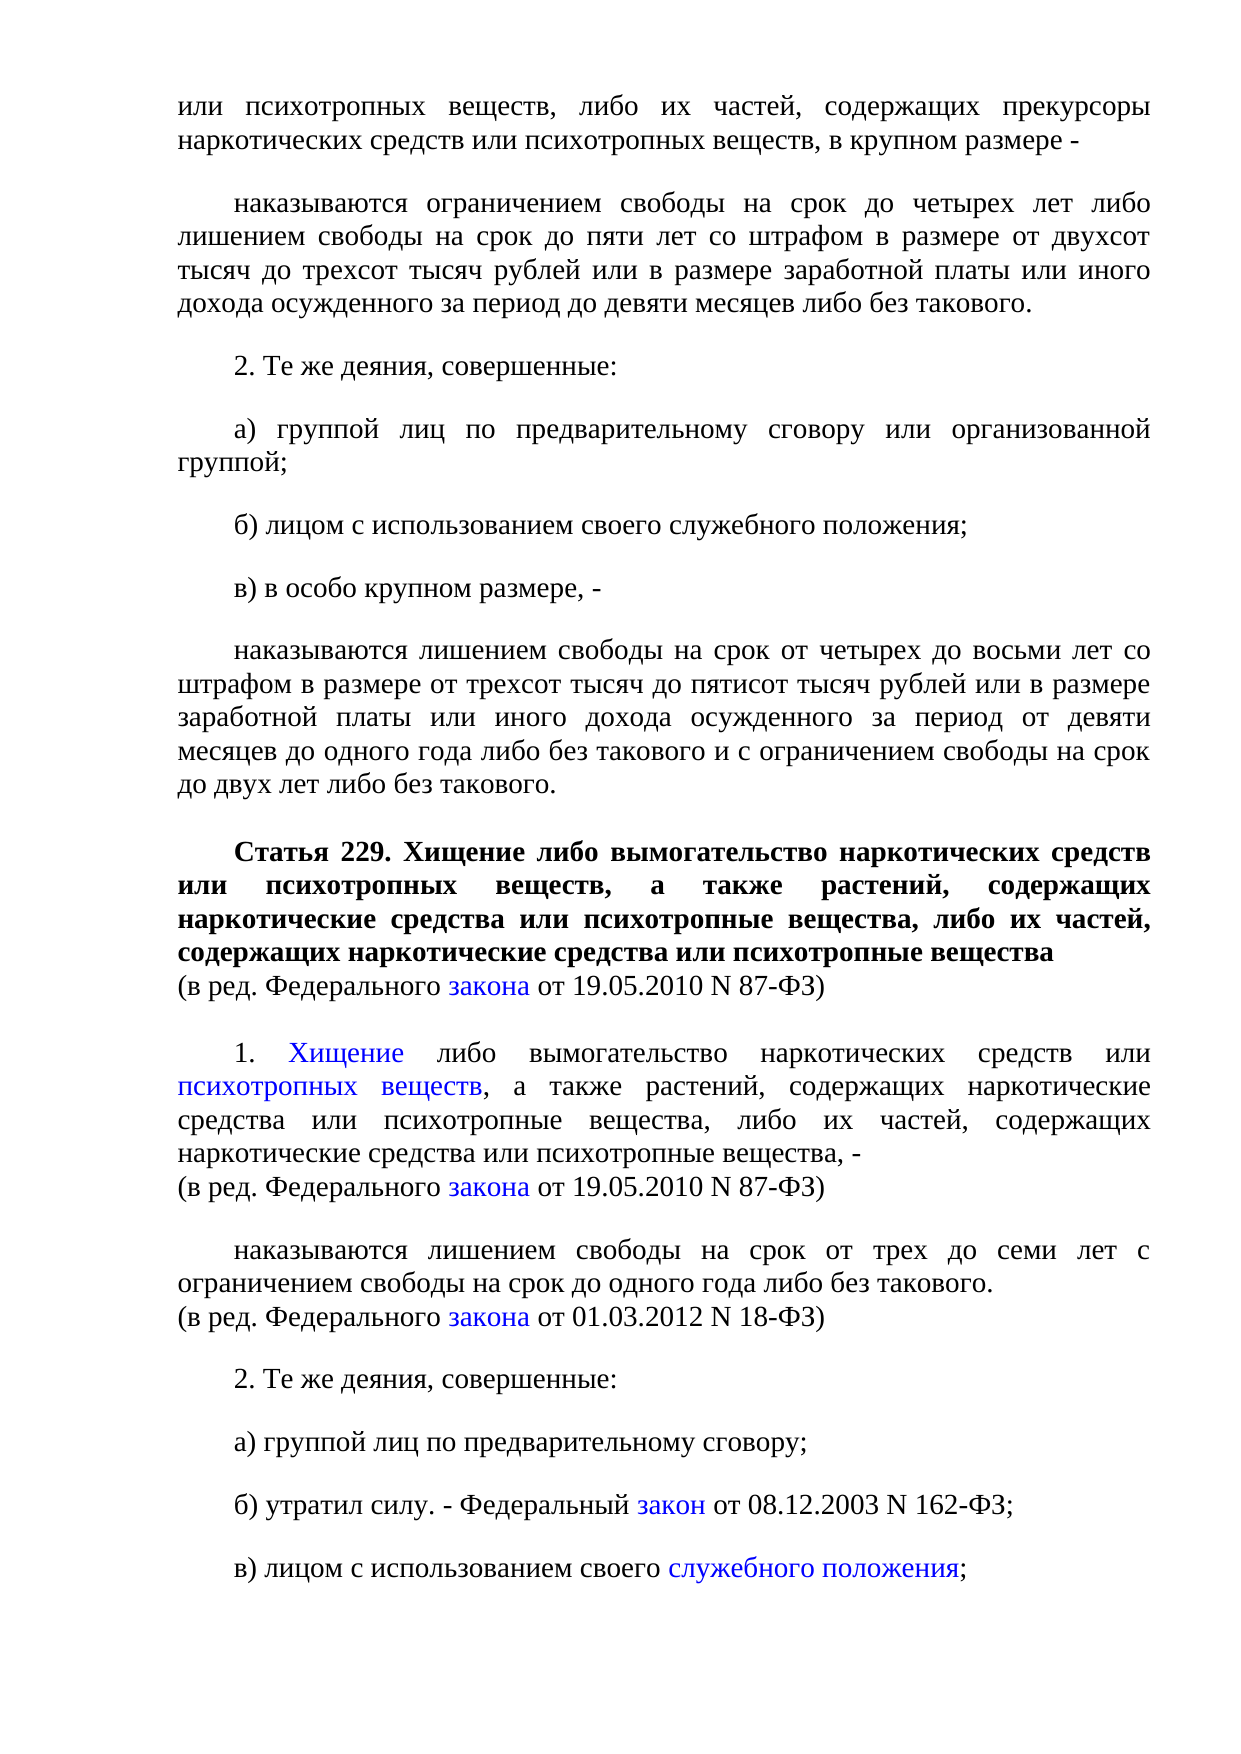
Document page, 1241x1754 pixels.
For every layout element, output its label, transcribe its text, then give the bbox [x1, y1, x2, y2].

text 1. Хищение либо вымогательство наркотических средств или психотропных веществ, а также растений, содержащих наркотические средства или психотропные вещества, либо их частей, содержащих наркотические средства или психотропные вещества, - [177, 1035, 1152, 1169]
text наказываются лишением свободы на срок от четырех до восьми лет со штрафом в размере от трехсот тысяч до пятисот тысяч рублей или в размере заработной платы или иного дохода осужденного за период от девяти месяцев до одного года либо без такового и с ограничением свободы на срок до двух лет либо без такового. [177, 632, 1152, 800]
text (в ред. Федерального закона от 01.03.2012 N 18-ФЗ) [177, 1299, 1152, 1332]
text в) лицом с использованием своего служебного положения; [177, 1550, 1152, 1583]
text (в ред. Федерального закона от 19.05.2010 N 87-ФЗ) [177, 968, 1152, 1001]
text 2. Те же деяния, совершенные: [177, 1362, 1152, 1395]
text в) в особо крупном размере, - [177, 570, 1152, 603]
text наказываются ограничением свободы на срок до четырех лет либо лишением свободы на срок до пяти лет со штрафом в размере от двухсот тысяч до трехсот тысяч рублей или в размере заработной платы или иного дохода осужденного за период до девяти месяцев либо без такового. [177, 185, 1152, 319]
text Статья 229. Хищение либо вымогательство наркотических средств или психотропных веществ, а также растений, содержащих наркотические средства или психотропные вещества, либо их частей, содержащих наркотические средства или психотропные вещества [177, 834, 1152, 968]
text 2. Те же деяния, совершенные: [177, 348, 1152, 382]
text б) лицом с использованием своего служебного положения; [177, 507, 1152, 541]
text а) группой лиц по предварительному сговору; [177, 1424, 1152, 1458]
text наказываются лишением свободы на срок от трех до семи лет с ограничением свободы на срок до одного года либо без такового. [177, 1232, 1152, 1299]
text а) группой лиц по предварительному сговору или организованной группой; [177, 411, 1152, 478]
text (в ред. Федерального закона от 19.05.2010 N 87-ФЗ) [177, 1169, 1152, 1203]
text б) утратил силу. - Федеральный закон от 08.12.2003 N 162-ФЗ; [177, 1487, 1152, 1521]
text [177, 88, 1152, 156]
